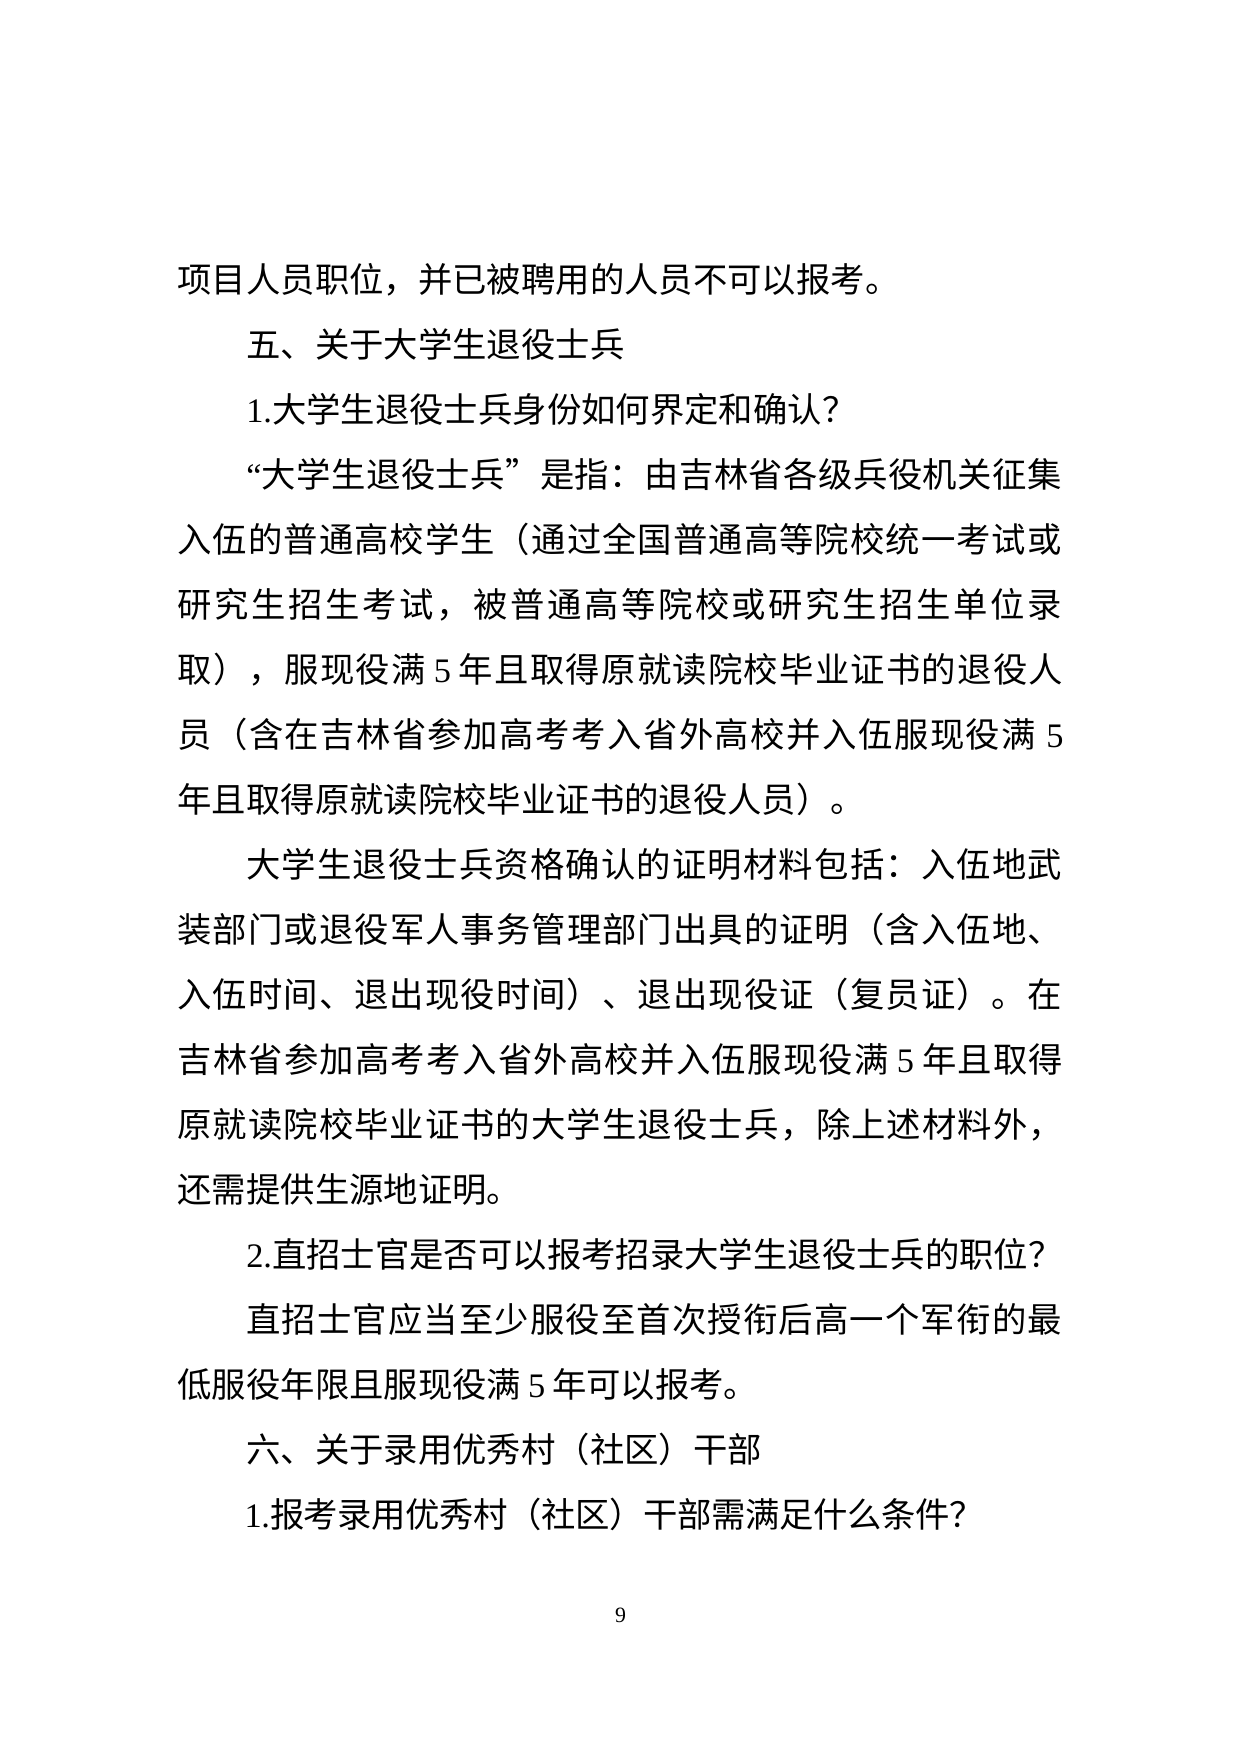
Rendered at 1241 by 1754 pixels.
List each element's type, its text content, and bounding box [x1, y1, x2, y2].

text “大学生退役士兵”是指：由吉林省各级兵役机关征集入伍的普通高校学生（通过全国普通高等院校统一考试或研究生招生考试，被普通高等院校或研究生招生单位录取），服现役满5年且取得原就读院校毕业证书的退役人员（含在吉林省参加高考考入省外高校并入伍服现役满5年且取得原就读院校毕业证书的退役人员）。 [177, 440, 1063, 830]
text 大学生退役士兵资格确认的证明材料包括：入伍地武装部门或退役军人事务管理部门出具的证明（含入伍地、入伍时间、退出现役时间）、退出现役证（复员证）。在吉林省参加高考考入省外高校并入伍服现役满5年且取得原就读院校毕业证书的大学生退役士兵，除上述材料外，还需提供生源地证明。 [177, 830, 1063, 1220]
text 六、关于录用优秀村（社区）干部 [177, 1415, 1063, 1480]
text 1.报考录用优秀村（社区）干部需满足什么条件？ [177, 1480, 1063, 1545]
text 直招士官应当至少服役至首次授衔后高一个军衔的最低服役年限且服现役满5年可以报考。 [177, 1285, 1063, 1415]
text 1.大学生退役士兵身份如何界定和确认？ [177, 375, 1063, 440]
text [177, 245, 1063, 310]
text 五、关于大学生退役士兵 [177, 310, 1063, 375]
text 2.直招士官是否可以报考招录大学生退役士兵的职位？ [177, 1220, 1063, 1285]
